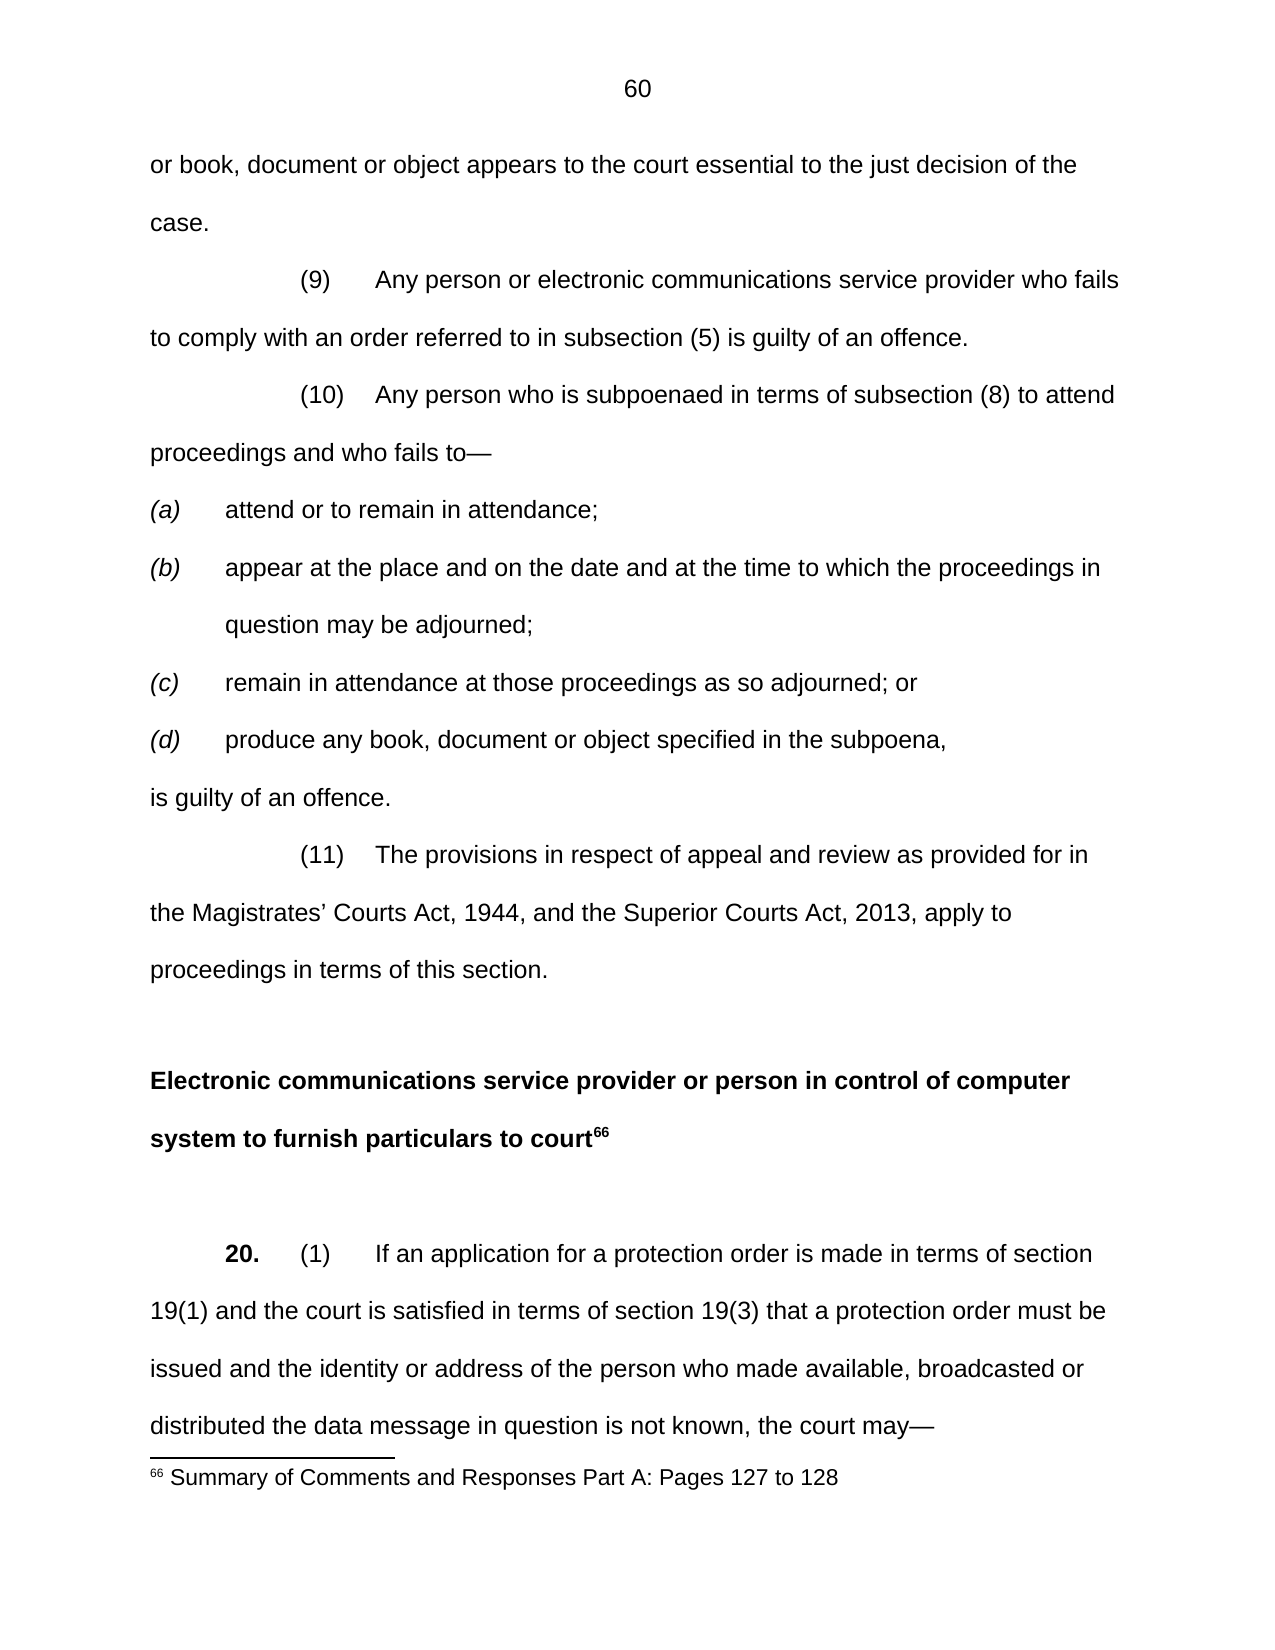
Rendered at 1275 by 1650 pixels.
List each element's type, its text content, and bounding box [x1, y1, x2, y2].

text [150, 150, 1125, 236]
text Electronic communications service provider or person in control of computer system to furnish particulars to court [150, 1066, 1125, 1153]
text (11) The provisions in respect of appeal and review as provided for in the Magistrates’ Courts Act, 1944, and the Superior Courts Act, 2013, apply to proceedings in terms of this section. [150, 840, 1125, 984]
text (9) Any person or electronic communications service provider who fails to comply with an order referred to in subsection (5) is guilty of an offence. [150, 265, 1125, 351]
text is guilty of an offence. [150, 782, 1125, 811]
text (d) produce any book, document or object specified in the subpoena, [150, 725, 1125, 754]
text (10) Any person who is subpoenaed in terms of subsection (8) to attend proceedings and who fails to— [150, 380, 1125, 466]
text (b) appear at the place and on the date and at the time to which the proceedings in question may be adjourned; [150, 552, 1125, 639]
text 20. (1) If an application for a protection order is made in terms of section 19(1) and the court is satisfied in terms of section 19(3) that a protection order must be issued and the identity or address of the person who made available, broadcasted or distributed the data message in question is not known, the court may— [150, 1239, 1125, 1440]
text (c) remain in attendance at those proceedings as so adjourned; or [150, 667, 1125, 696]
text (a) attend or to remain in attendance; [150, 495, 1125, 524]
